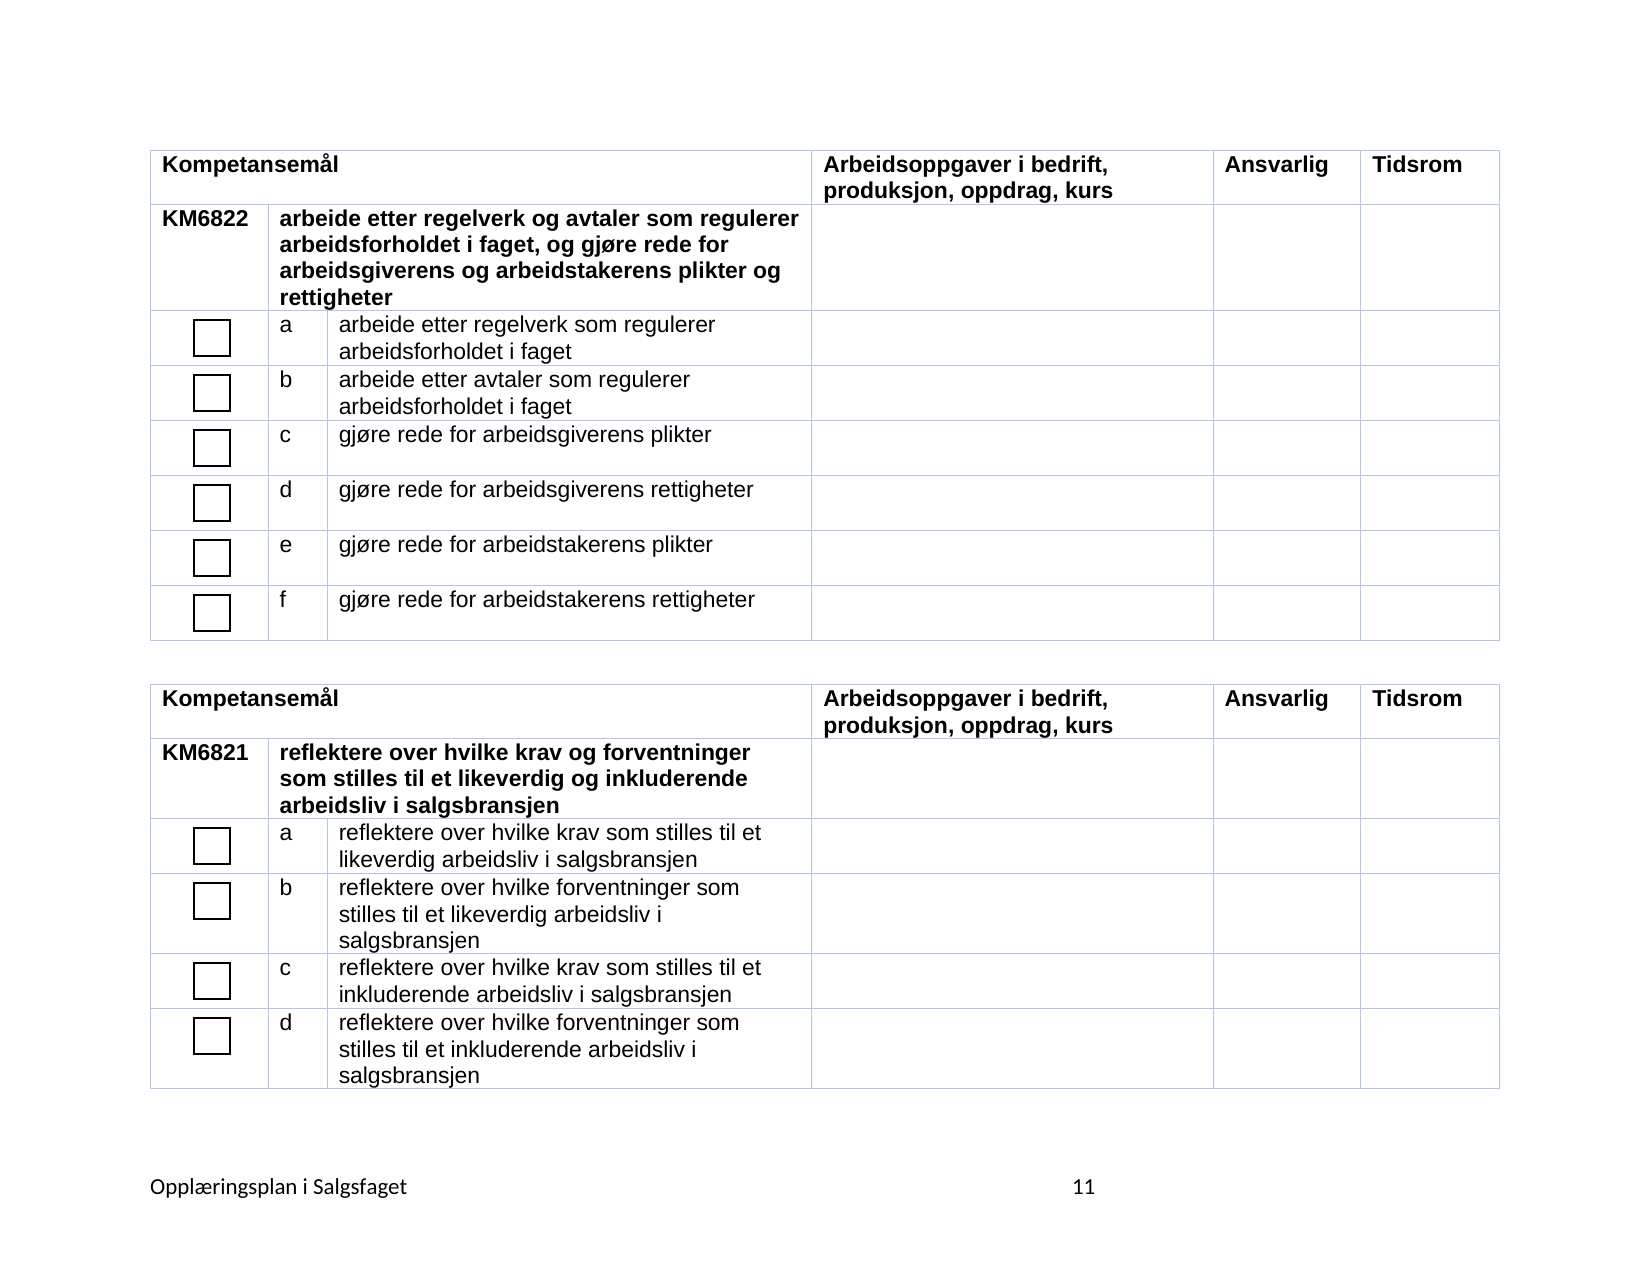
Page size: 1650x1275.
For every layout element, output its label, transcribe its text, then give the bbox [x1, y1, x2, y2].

table_cell gjøre rede for arbeidsgiverens plikter [328, 421, 811, 475]
table_cell b [269, 874, 327, 953]
table_cell b [269, 366, 327, 420]
table_cell [1214, 819, 1360, 873]
table_cell reflektere over hvilke forventninger som stilles til et likeverdig arbeidsliv i salgsbransjen [328, 874, 811, 953]
table_cell [1361, 874, 1499, 953]
table_cell gjøre rede for arbeidstakerens rettigheter [328, 586, 811, 640]
table_cell c [269, 421, 327, 475]
table_cell [1214, 739, 1360, 818]
table_cell KM6821 [151, 739, 268, 818]
table_cell a [269, 819, 327, 873]
table_header Tidsrom [1361, 151, 1499, 204]
table_cell [812, 476, 1213, 530]
table_cell [812, 1009, 1213, 1088]
table_cell [812, 586, 1213, 640]
table_cell [1361, 1009, 1499, 1088]
table_cell [1214, 1009, 1360, 1088]
table_cell a [269, 311, 327, 365]
table_header Ansvarlig [1214, 685, 1360, 738]
table_cell [1361, 205, 1499, 310]
table_cell [812, 531, 1213, 585]
table_cell reflektere over hvilke krav som stilles til et likeverdig arbeidsliv i salgsbransjen [328, 819, 811, 873]
table_cell [1214, 421, 1360, 475]
table_cell [812, 205, 1213, 310]
table_cell [1214, 311, 1360, 365]
table_cell [151, 421, 268, 475]
table_cell reflektere over hvilke krav som stilles til et inkluderende arbeidsliv i salgsbransjen [328, 954, 811, 1008]
table_cell d [269, 1009, 327, 1088]
table_cell reflektere over hvilke krav og forventninger som stilles til et likeverdig og inkluderende arbeidsliv i salgsbransjen [269, 739, 811, 818]
table_header Kompetansemål [151, 151, 811, 204]
table_cell d [269, 476, 327, 530]
table_cell [151, 366, 268, 420]
table_cell [812, 819, 1213, 873]
table_cell [151, 819, 268, 873]
table_cell [151, 586, 268, 640]
table_cell [1214, 366, 1360, 420]
table_header Arbeidsoppgaver i bedrift, produksjon, oppdrag, kurs [812, 685, 1213, 738]
table_cell [1361, 311, 1499, 365]
table_cell [1214, 874, 1360, 953]
table_cell gjøre rede for arbeidsgiverens rettigheter [328, 476, 811, 530]
table_cell arbeide etter regelverk som regulerer arbeidsforholdet i faget [328, 311, 811, 365]
table_cell [1214, 205, 1360, 310]
table_cell [151, 874, 268, 953]
table_cell [1361, 421, 1499, 475]
table_cell e [269, 531, 327, 585]
table_cell [151, 476, 268, 530]
table_header Arbeidsoppgaver i bedrift, produksjon, oppdrag, kurs [812, 151, 1213, 204]
table_cell [151, 1009, 268, 1088]
table_cell [1361, 531, 1499, 585]
table_cell arbeide etter avtaler som regulerer arbeidsforholdet i faget [328, 366, 811, 420]
table_cell [1214, 954, 1360, 1008]
table_cell [1361, 366, 1499, 420]
table_header Tidsrom [1361, 685, 1499, 738]
table_cell f [269, 586, 327, 640]
table_cell [1214, 476, 1360, 530]
table_cell [812, 739, 1213, 818]
table_cell [1361, 586, 1499, 640]
table_cell [812, 421, 1213, 475]
table_cell [1361, 739, 1499, 818]
table_cell [812, 311, 1213, 365]
table_cell [151, 311, 268, 365]
table_cell [1361, 476, 1499, 530]
table_cell [1361, 954, 1499, 1008]
table_cell gjøre rede for arbeidstakerens plikter [328, 531, 811, 585]
table_cell c [269, 954, 327, 1008]
table_cell [1214, 531, 1360, 585]
table_cell [151, 531, 268, 585]
table_header Kompetansemål [151, 685, 811, 738]
table_cell reflektere over hvilke forventninger som stilles til et inkluderende arbeidsliv i salgsbransjen [328, 1009, 811, 1088]
table_cell arbeide etter regelverk og avtaler som regulerer arbeidsforholdet i faget, og gjøre rede for arbeidsgiverens og arbeidstakerens plikter og rettigheter [269, 205, 811, 310]
table_cell [812, 366, 1213, 420]
table_header Ansvarlig [1214, 151, 1360, 204]
table_cell [1361, 819, 1499, 873]
table_cell KM6822 [151, 205, 268, 310]
table_cell [1214, 586, 1360, 640]
table_cell [812, 874, 1213, 953]
table_cell [151, 954, 268, 1008]
table_cell [812, 954, 1213, 1008]
